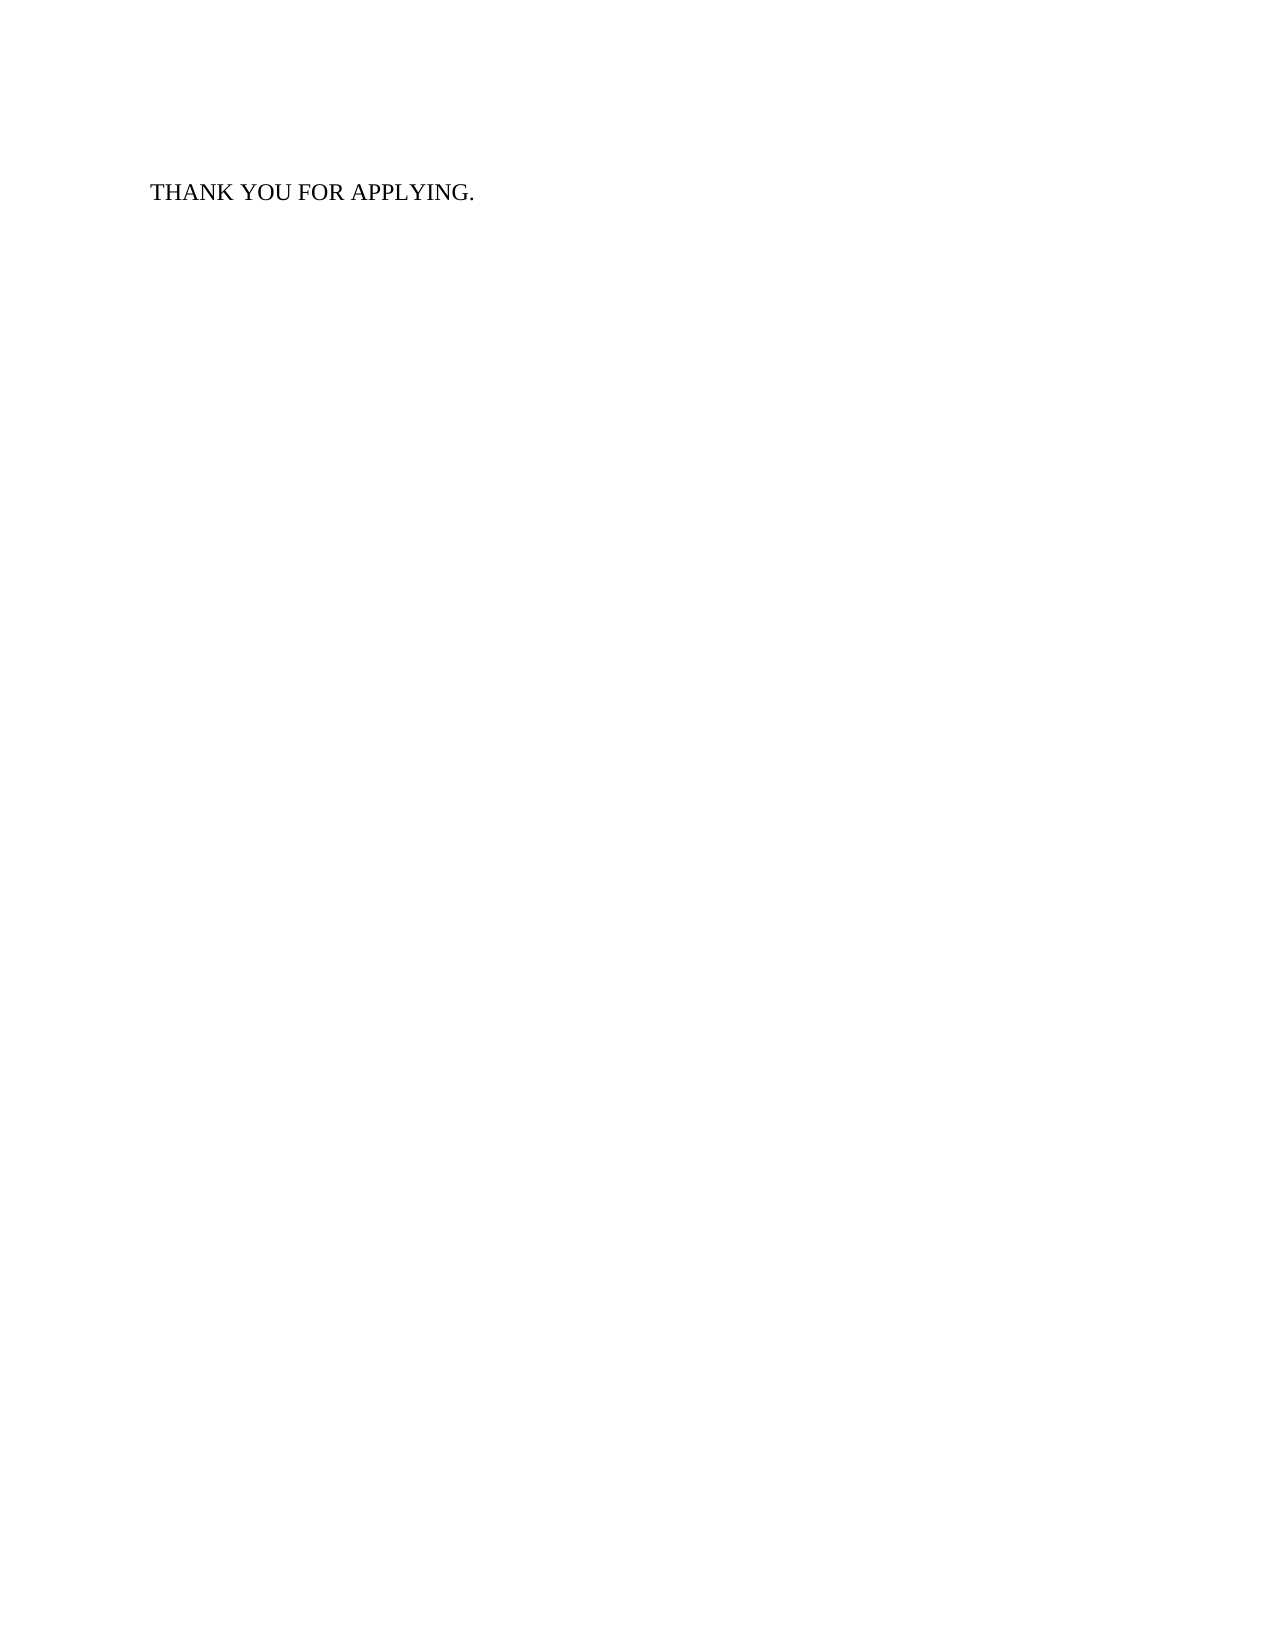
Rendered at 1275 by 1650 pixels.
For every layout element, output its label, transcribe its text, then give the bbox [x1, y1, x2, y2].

text THANK YOU FOR APPLYING. [150, 178, 1125, 205]
